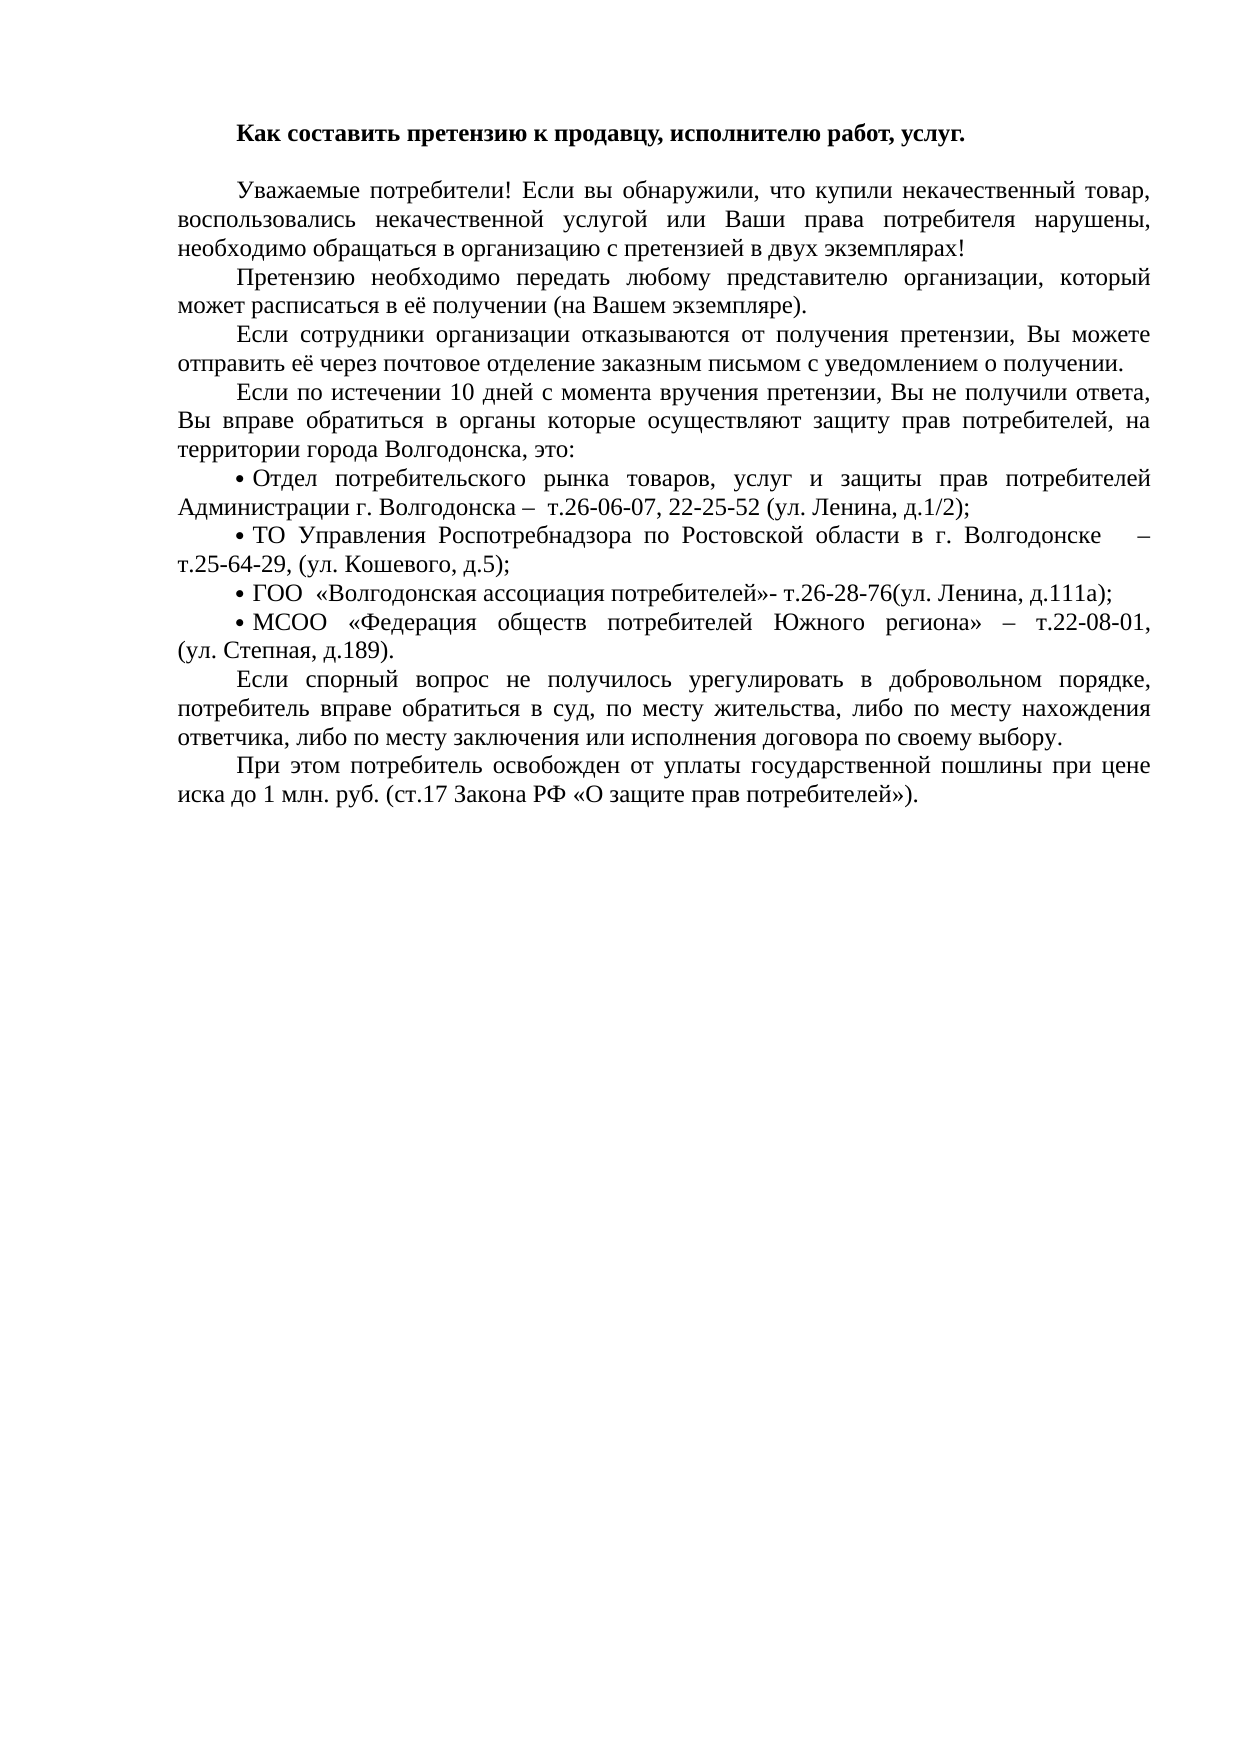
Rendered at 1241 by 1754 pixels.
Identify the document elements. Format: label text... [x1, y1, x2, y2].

text Уважаемые потребители! Если вы обнаружили, что купили некачественный товар, воспользовались некачественной услугой или Ваши права потребителя нарушены, необходимо обращаться в организацию с претензией в двух экземплярах! [177, 176, 1152, 262]
list МСОО «Федерация обществ потребителей Южного региона» – т.22-08-01, (ул. Степная, д.189). [177, 607, 1152, 664]
list ГОО «Волгодонская ассоциация потребителей»- т.26-28-76(ул. Ленина, д.111а); [177, 578, 1152, 607]
list Отдел потребительского рынка товаров, услуг и защиты прав потребителей Администрации г. Волгодонска – т.26-06-07, 22-25-52 (ул. Ленина, д.1/2); [177, 463, 1152, 521]
text Если сотрудники организации отказываются от получения претензии, Вы можете отправить её через почтовое отделение заказным письмом с уведомлением о получении. [177, 319, 1152, 377]
text Как составить претензию к продавцу, исполнителю работ, услуг. [177, 118, 1152, 147]
text Если по истечении 10 дней с момента вручения претензии, Вы не получили ответа, Вы вправе обратиться в органы которые осуществляют защиту прав потребителей, на территории города Волгодонска, это: [177, 377, 1152, 463]
text При этом потребитель освобожден от уплаты государственной пошлины при цене иска до 1 млн. руб. (ст.17 Закона РФ «О защите прав потребителей»). [177, 751, 1152, 808]
list ТО Управления Роспотребнадзора по Ростовской области в г. Волгодонске – т.25-64-29, (ул. Кошевого, д.5); [177, 521, 1152, 578]
text Если спорный вопрос не получилось урегулировать в добровольном порядке, потребитель вправе обратиться в суд, по месту жительства, либо по месту нахождения ответчика, либо по месту заключения или исполнения договора по своему выбору. [177, 664, 1152, 751]
text Претензию необходимо передать любому представителю организации, который может расписаться в её получении (на Вашем экземпляре). [177, 262, 1152, 319]
